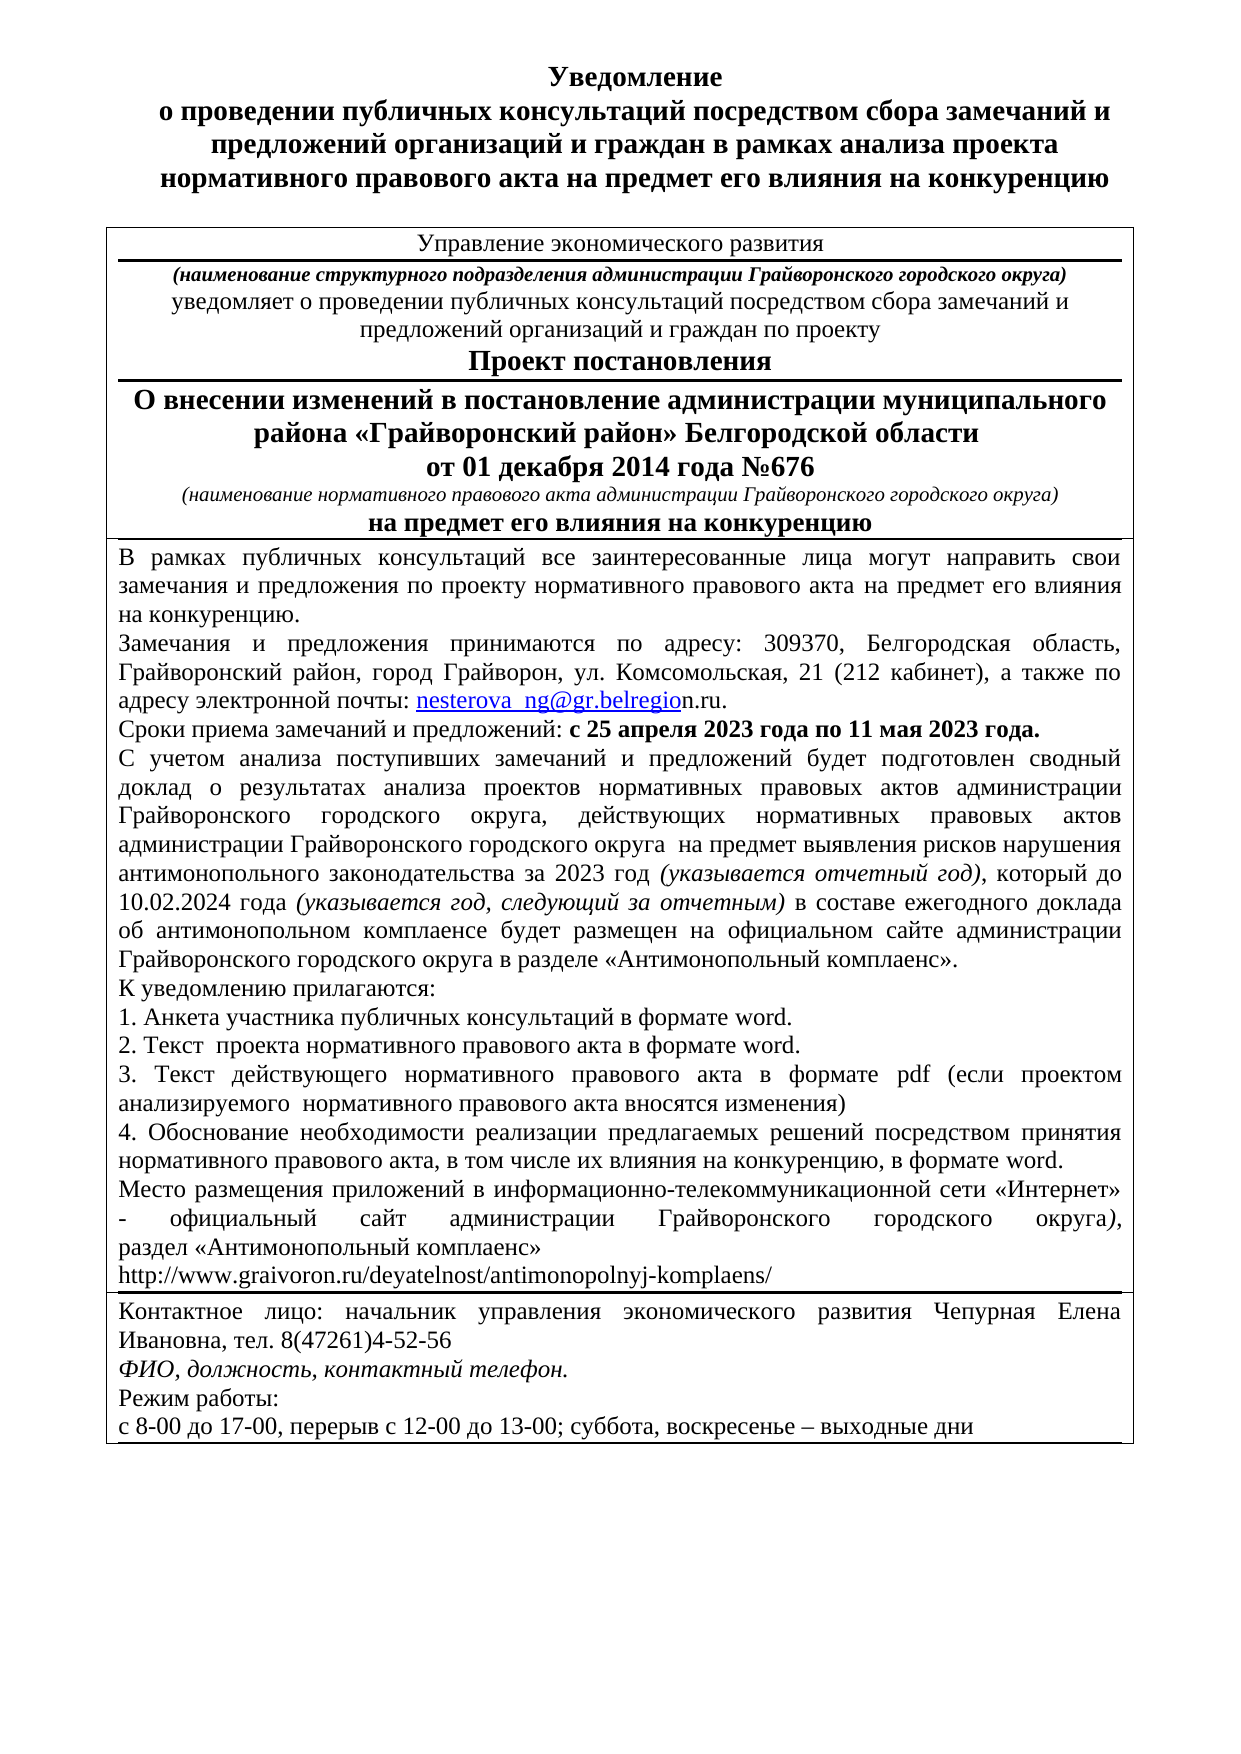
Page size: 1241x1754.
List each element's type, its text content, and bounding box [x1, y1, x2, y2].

text о проведении публичных консультаций посредством сбора замечаний и предложений организаций и граждан в рамках анализа проекта [118, 93, 1152, 160]
text нормативного правового акта на предмет его влияния на конкуренцию [118, 160, 1152, 193]
text Уведомление [118, 59, 1152, 93]
table_cell Контактное лицо: начальник управления экономического развития Чепурная Елена Ивановна, тел. 8(47261)4-52-56 ФИО, должность, контактный телефон. Режим работы: с 8-00 до 17-00, перерыв с 12-00 до 13-00; суббота, воскресенье – выходные дни [107, 1293, 1133, 1443]
table_cell В рамках публичных консультаций все заинтересованные лица могут направить свои замечания и предложения по проекту нормативного правового акта на предмет его влияния на конкуренцию. Замечания и предложения принимаются по адресу: 309370, Белгородская область, Грайворонский район, город Грайворон, ул. Комсомольская, 21 (212 кабинет), а также по адресу электронной почты: nesterova_ng@gr.belregion.ru. Сроки приема замечаний и предложений: с 25 апреля 2023 года по 11 мая 2023 года. С учетом анализа поступивших замечаний и предложений будет подготовлен сводный доклад о результатах анализа проектов нормативных правовых актов администрации Грайворонского городского округа, действующих нормативных правовых актов администрации Грайворонского городского округа на предмет выявления рисков нарушения антимонопольного законодательства за 2023 год (указывается отчетный год), который до 10.02.2024 года (указывается год, следующий за отчетным) в составе ежегодного доклада об антимонопольном комплаенсе будет размещен на официальном сайте администрации Грайворонского городского округа в разделе «Антимонопольный комплаенс». К уведомлению прилагаются: 1. Анкета участника публичных консультаций в формате word. 2. Текст проекта нормативного правового акта в формате word. 3. Текст действующего нормативного правового акта в формате pdf (если проектом анализируемого нормативного правового акта вносятся изменения) 4. Обоснование необходимости реализации предлагаемых решений посредством принятия нормативного правового акта, в том числе их влияния на конкуренцию, в формате word. Место размещения приложений в информационно-телекоммуникационной сети «Интернет» - официальный сайт администрации Грайворонского городского округа), раздел «Антимонопольный комплаенс» http://www.graivoron.ru/deyatelnost/antimonopolnyj-komplaens/ [107, 539, 1133, 1292]
table_header Управление экономического развития (наименование структурного подразделения администрации Грайворонского городского округа) уведомляет о проведении публичных консультаций посредством сбора замечаний и предложений организаций и граждан по проекту Проект постановления О внесении изменений в постановление администрации муниципального района «Грайворонский район» Белгородской области от 01 декабря 2014 года №676 (наименование нормативного правового акта администрации Грайворонского городского округа) на предмет его влияния на конкуренцию [107, 228, 1133, 537]
